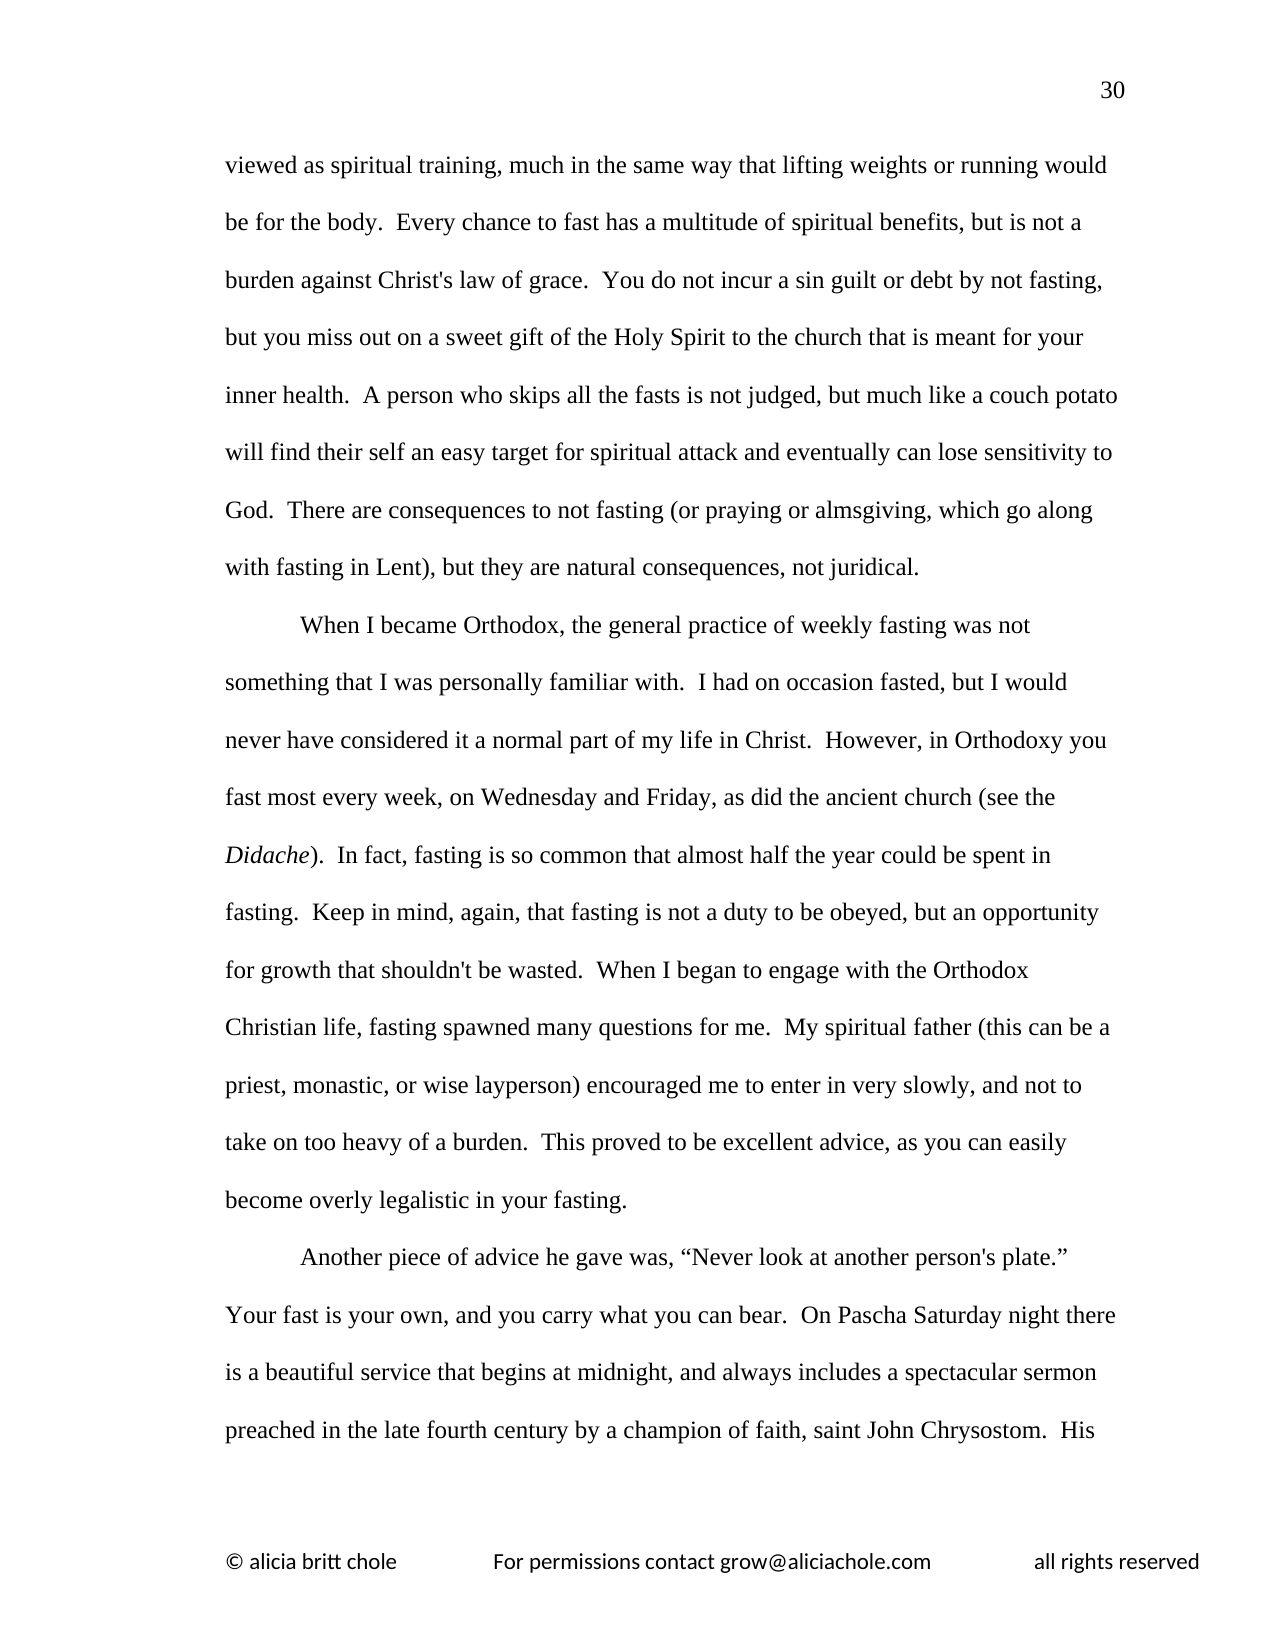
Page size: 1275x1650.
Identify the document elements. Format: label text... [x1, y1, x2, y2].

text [225, 1242, 1125, 1444]
text When I became Orthodox, the general practice of weekly fasting was not something that I was personally familiar with. I had on occasion fasted, but I would never have considered it a normal part of my life in Christ. However, in Orthodoxy you fast most every week, on Wednesday and Friday, as did the ancient church (see the Didache). In fact, fasting is so common that almost half the year could be spent in fasting. Keep in mind, again, that fasting is not a duty to be obeyed, but an opportunity for growth that shouldn't be wasted. When I began to engage with the Orthodox Christian life, fasting spawned many questions for me. My spiritual father (this can be a priest, monastic, or wise layperson) encouraged me to enter in very slowly, and not to take on too heavy of a burden. This proved to be excellent advice, as you can easily become overly legalistic in your fasting. [225, 610, 1125, 1214]
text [225, 150, 1125, 581]
